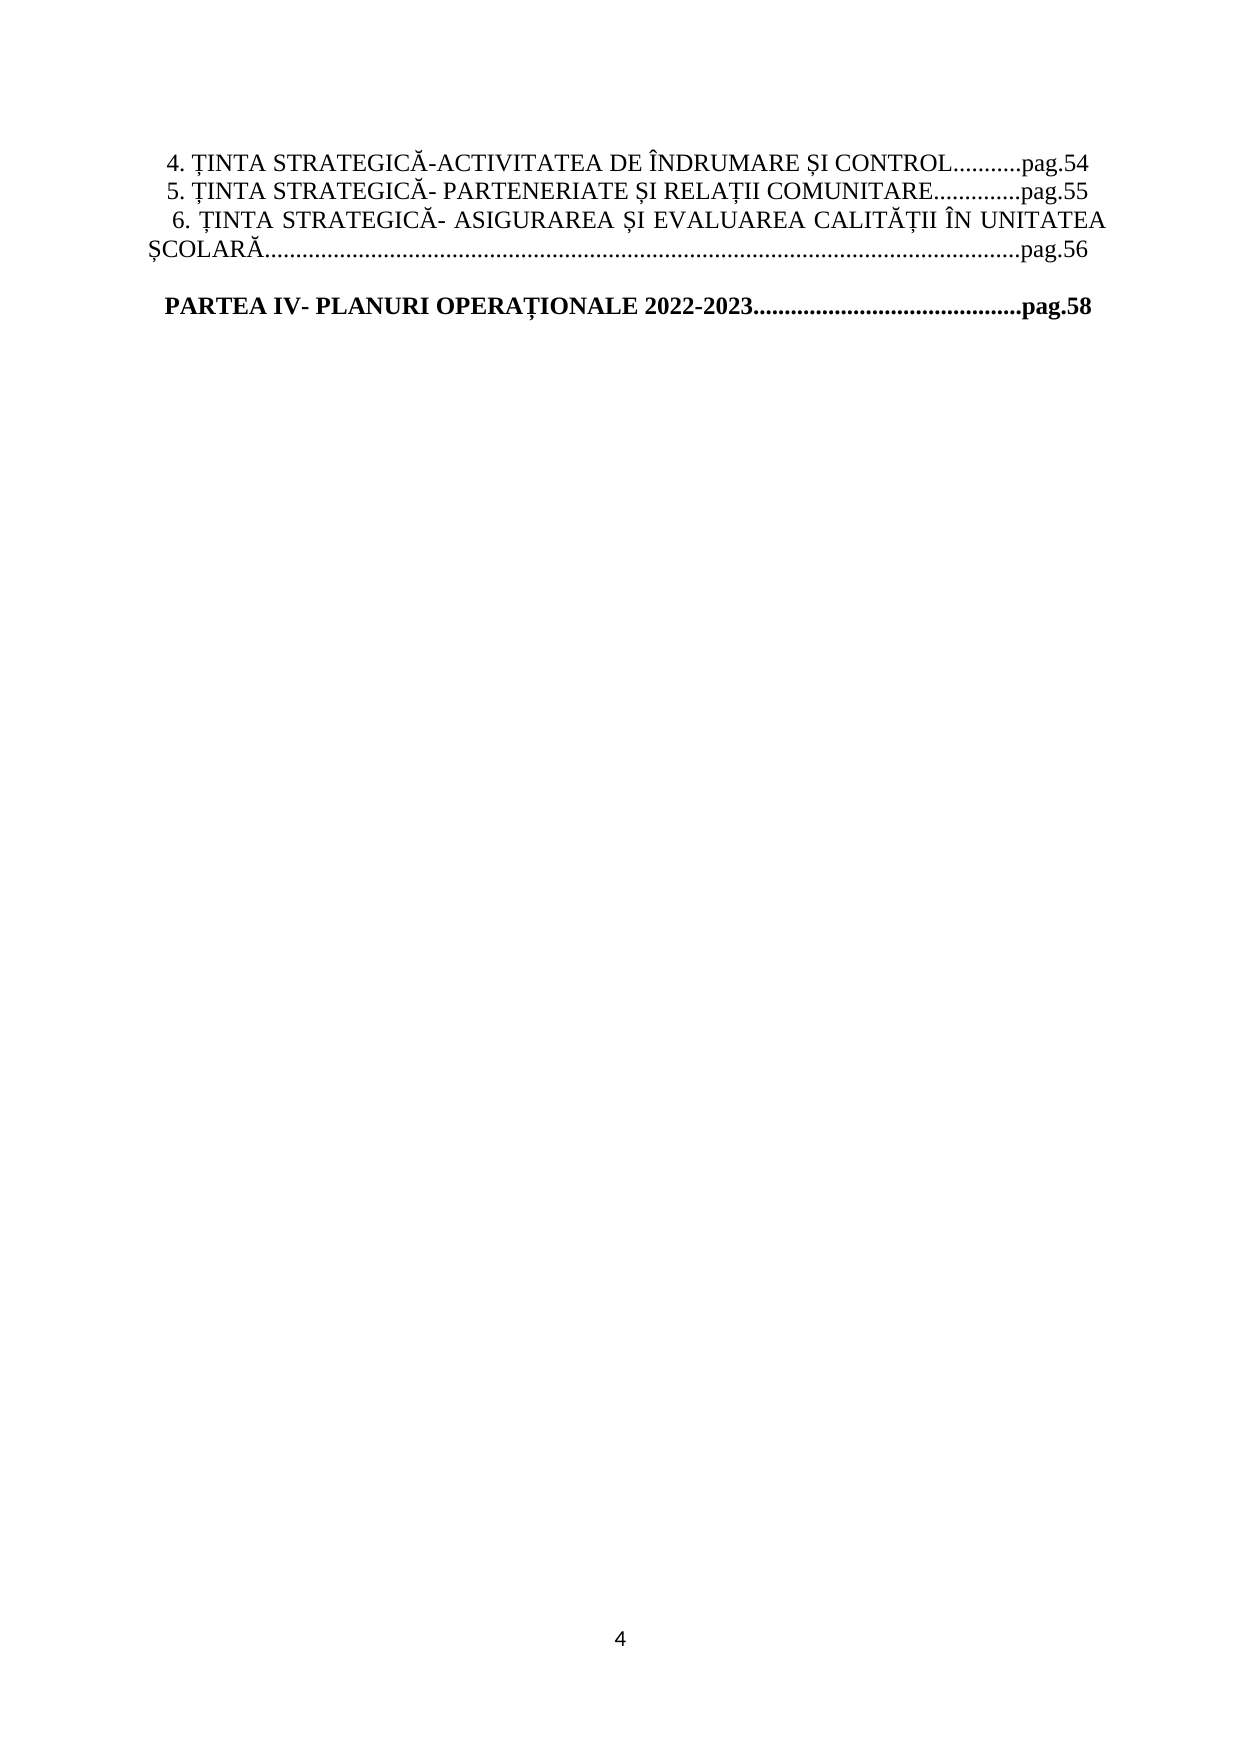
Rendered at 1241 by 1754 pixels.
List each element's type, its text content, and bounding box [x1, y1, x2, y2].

text PARTEA IV- PLANURI OPERAȚIONALE 2022-2023...........................................pag.58 [148, 291, 1107, 320]
text 4. ȚINTA STRATEGICĂ-ACTIVITATEA DE ÎNDRUMARE ȘI CONTROL...........pag.54 [148, 148, 1107, 176]
text 5. ȚINTA STRATEGICĂ- PARTENERIATE ȘI RELAȚII COMUNITARE..............pag.55 [148, 176, 1107, 205]
text 6. ȚINTA STRATEGICĂ- ASIGURAREA ȘI EVALUAREA CALITĂȚII ÎN UNITATEA ȘCOLARĂ.........................................................................................................................pag.56 [148, 205, 1107, 263]
